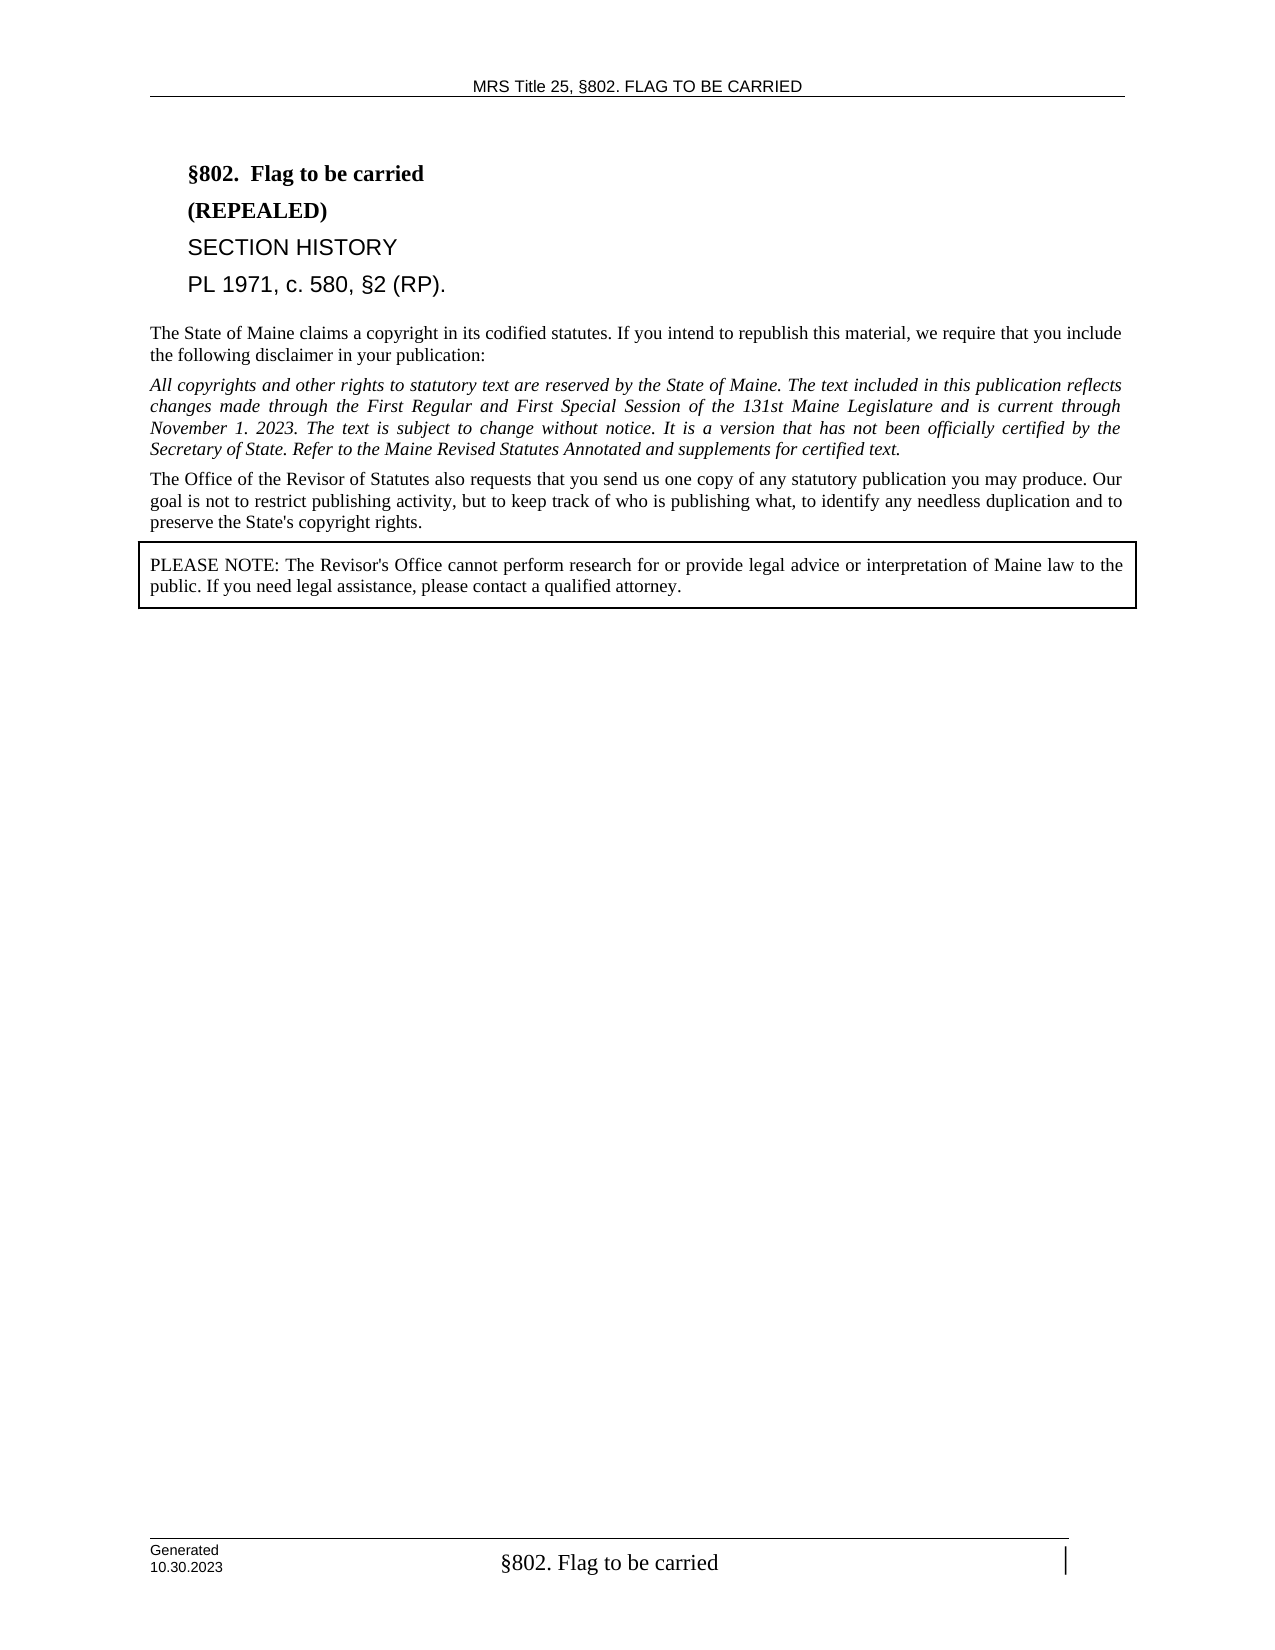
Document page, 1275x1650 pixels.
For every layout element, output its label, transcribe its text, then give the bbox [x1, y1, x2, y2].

text All copyrights and other rights to statutory text are reserved by the State of Maine. The text included in this publication reflects changes made through the First Regular and First Special Session of the 131st Maine Legislature and is current through November 1. 2023 . The text is subject to change without notice. It is a version that has not been officially certified by the Secretary of State. Refer to the Maine Revised Statutes Annotated and supplements for certified text. [150, 373, 1125, 460]
text §802. Flag to be carried [187, 160, 1125, 187]
text SECTION HISTORY [187, 234, 1125, 260]
text The Office of the Revisor of Statutes also requests that you send us one copy of any statutory publication you may produce. Our goal is not to restrict publishing activity, but to keep track of who is publishing what, to identify any needless duplication and to preserve the State's copyright rights. [150, 468, 1125, 533]
text (REPEALED) [187, 197, 1125, 223]
text PLEASE NOTE: The Revisor's Office cannot perform research for or provide legal advice or interpretation of Maine law to the public. If you need legal assistance, please contact a qualified attorney. [140, 543, 1135, 607]
text The State of Maine claims a copyright in its codified statutes. If you intend to republish this material, we require that you include the following disclaimer in your publication: [150, 322, 1125, 365]
text PL 1971, c. 580, §2 (RP). [187, 271, 1125, 297]
